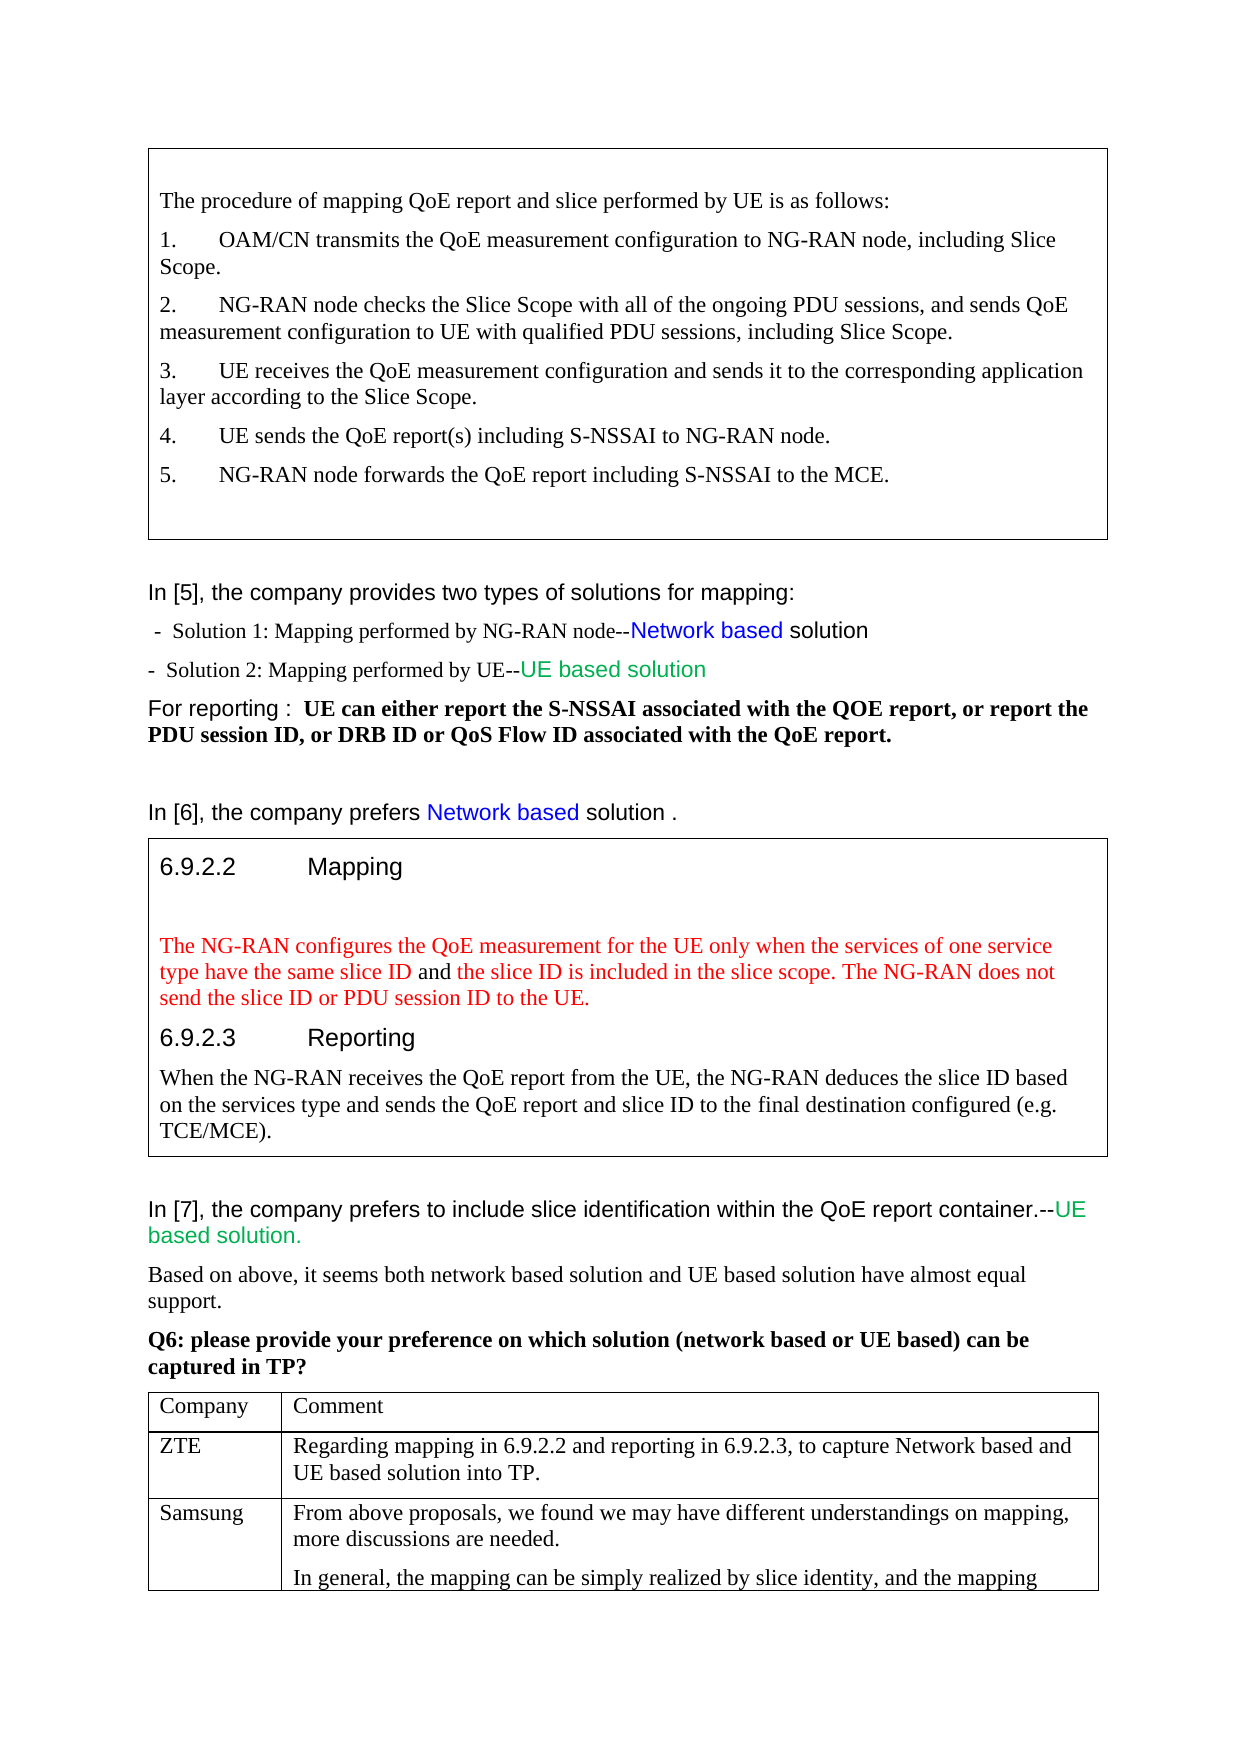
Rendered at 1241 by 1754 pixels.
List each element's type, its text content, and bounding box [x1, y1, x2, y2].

text In [6], the company prefers Network based solution . [148, 799, 1107, 826]
text Based on above, it seems both network based solution and UE based solution have almost equal support. [148, 1261, 1107, 1314]
text Q6: please provide your preference on which solution (network based or UE based) can be captured in TP? [148, 1326, 1107, 1379]
text For reporting : UE can either report the S-NSSAI associated with the QOE report, or report the PDU session ID, or DRB ID or QoS Flow ID associated with the QoE report. [148, 695, 1107, 748]
text In [7], the company prefers to include slice identification within the QoE report container.--UE based solution. [148, 1196, 1107, 1249]
text In [5], the company provides two types of solutions for mapping: [148, 578, 1107, 605]
text - Solution 1: Mapping performed by NG-RAN node--Network based solution [148, 617, 1107, 644]
table_header 6.9.2.2 Mapping The NG-RAN configures the QoE measurement for the UE only when the services of one service type have the same slice ID and the slice ID is included in the slice scope. The NG-RAN does not send the slice ID or PDU session ID to the UE. 6.9.2.3 Reporting When the NG-RAN receives the QoE report from the UE, the NG-RAN deduces the slice ID based on the services type and sends the QoE report and slice ID to the final destination configured (e.g. TCE/MCE). [149, 839, 1107, 1156]
table_cell Samsung [149, 1499, 281, 1590]
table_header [149, 149, 1107, 538]
table_header Comment [282, 1393, 1098, 1431]
table_cell Regarding mapping in 6.9.2.2 and reporting in 6.9.2.3, to capture Network based and UE based solution into TP. [282, 1433, 1098, 1498]
table_cell ZTE [149, 1433, 281, 1498]
text - Solution 2: Mapping performed by UE--UE based solution [148, 656, 1107, 682]
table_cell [282, 1499, 1098, 1590]
table_header Company [149, 1393, 281, 1431]
